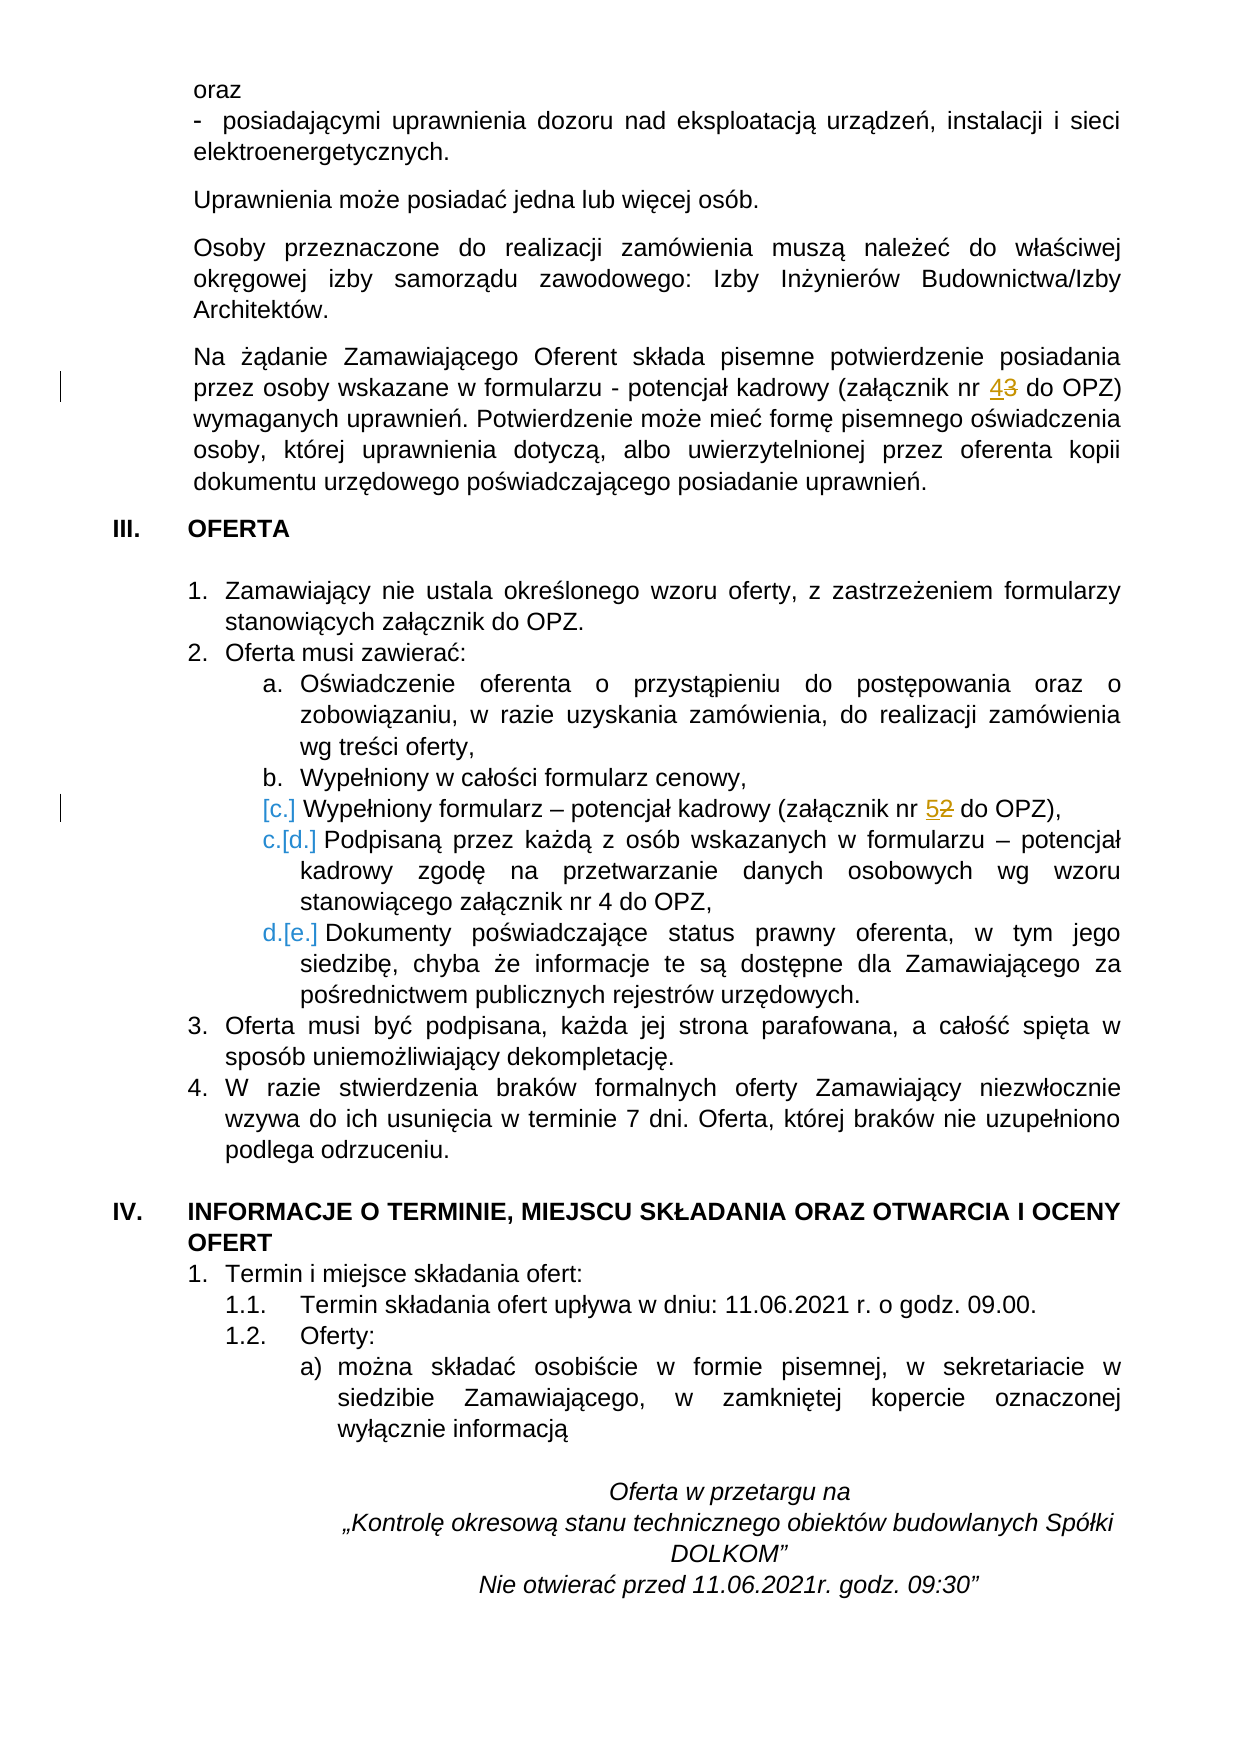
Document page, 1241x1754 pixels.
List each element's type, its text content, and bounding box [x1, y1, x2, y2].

list Termin i miejsce składania ofert: [187, 1259, 1122, 1288]
text Uprawnienia może posiadać jedna lub więcej osób. [193, 185, 1122, 214]
list Zamawiający nie ustala określonego wzoru oferty, z zastrzeżeniem formularzy stanowiących załącznik do OPZ. [187, 576, 1122, 636]
text Na żądanie Zamawiającego Oferent składa pisemne potwierdzenie posiadania przez osoby wskazane w formularzu - potencjał kadrowy (załącznik nr do OPZ) wymaganych uprawnień. Potwierdzenie może mieć formę pisemnego oświadczenia osoby, której uprawnienia dotyczą, albo uwierzytelnionej przez oferenta kopii dokumentu urzędowego poświadczającego posiadanie uprawnień. [193, 342, 1122, 495]
list W razie stwierdzenia braków formalnych oferty Zamawiający niezwłocznie wzywa do ich usunięcia w terminie 7 dni. Oferta, której braków nie uzupełniono podlega odrzuceniu. [187, 1073, 1122, 1164]
list oraz [193, 75, 1122, 104]
list można składać osobiście w formie pisemnej, w sekretariacie w siedzibie Zamawiającego, w zamkniętej kopercie oznaczonej wyłącznie informacją [300, 1352, 1122, 1443]
list Oferta musi być podpisana, każda jej strona parafowana, a całość spięta w sposób uniemożliwiający dekompletację. [187, 1011, 1122, 1071]
list Oferty: [225, 1321, 1122, 1350]
list Nie otwierać przed 11.06.2021r. godz. 09:30” [337, 1570, 1122, 1598]
list Wypełniony w całości formularz cenowy, [262, 763, 1122, 791]
text Osoby przeznaczone do realizacji zamówienia muszą należeć do właściwej okręgowej izby samorządu zawodowego: Izby Inżynierów Budownictwa/Izby Architektów. [193, 233, 1122, 323]
list Wypełniony formularz – potencjał kadrowy (załącznik nr do OPZ), [262, 794, 1122, 822]
list INFORMACJE O TERMINIE, MIEJSCU SKŁADANIA ORAZ OTWARCIA I OCENY OFERT [112, 1197, 1122, 1257]
list Oferta w przetargu na [337, 1477, 1122, 1505]
list Oferta musi zawierać: [187, 638, 1122, 667]
list Podpisaną przez każdą z osób wskazanych w formularzu – potencjał kadrowy zgodę na przetwarzanie danych osobowych wg wzoru stanowiącego załącznik nr 4 do OPZ, [262, 825, 1122, 916]
list Termin składania ofert upływa w dniu: 11.06.2021 r. o godz. 09.00. [225, 1290, 1122, 1319]
list OFERTA [112, 514, 1122, 543]
list „Kontrolę okresową stanu technicznego obiektów budowlanych Spółki DOLKOM” [337, 1508, 1122, 1567]
list Oświadczenie oferenta o przystąpieniu do postępowania oraz o zobowiązaniu, w razie uzyskania zamówienia, do realizacji zamówienia wg treści oferty, [262, 669, 1122, 760]
list posiadającymi uprawnienia dozoru nad eksploatacją urządzeń, instalacji i sieci elektroenergetycznych. [193, 106, 1122, 166]
list Dokumenty poświadczające status prawny oferenta, w tym jego siedzibę, chyba że informacje te są dostępne dla Zamawiającego za pośrednictwem publicznych rejestrów urzędowych. [262, 918, 1122, 1009]
